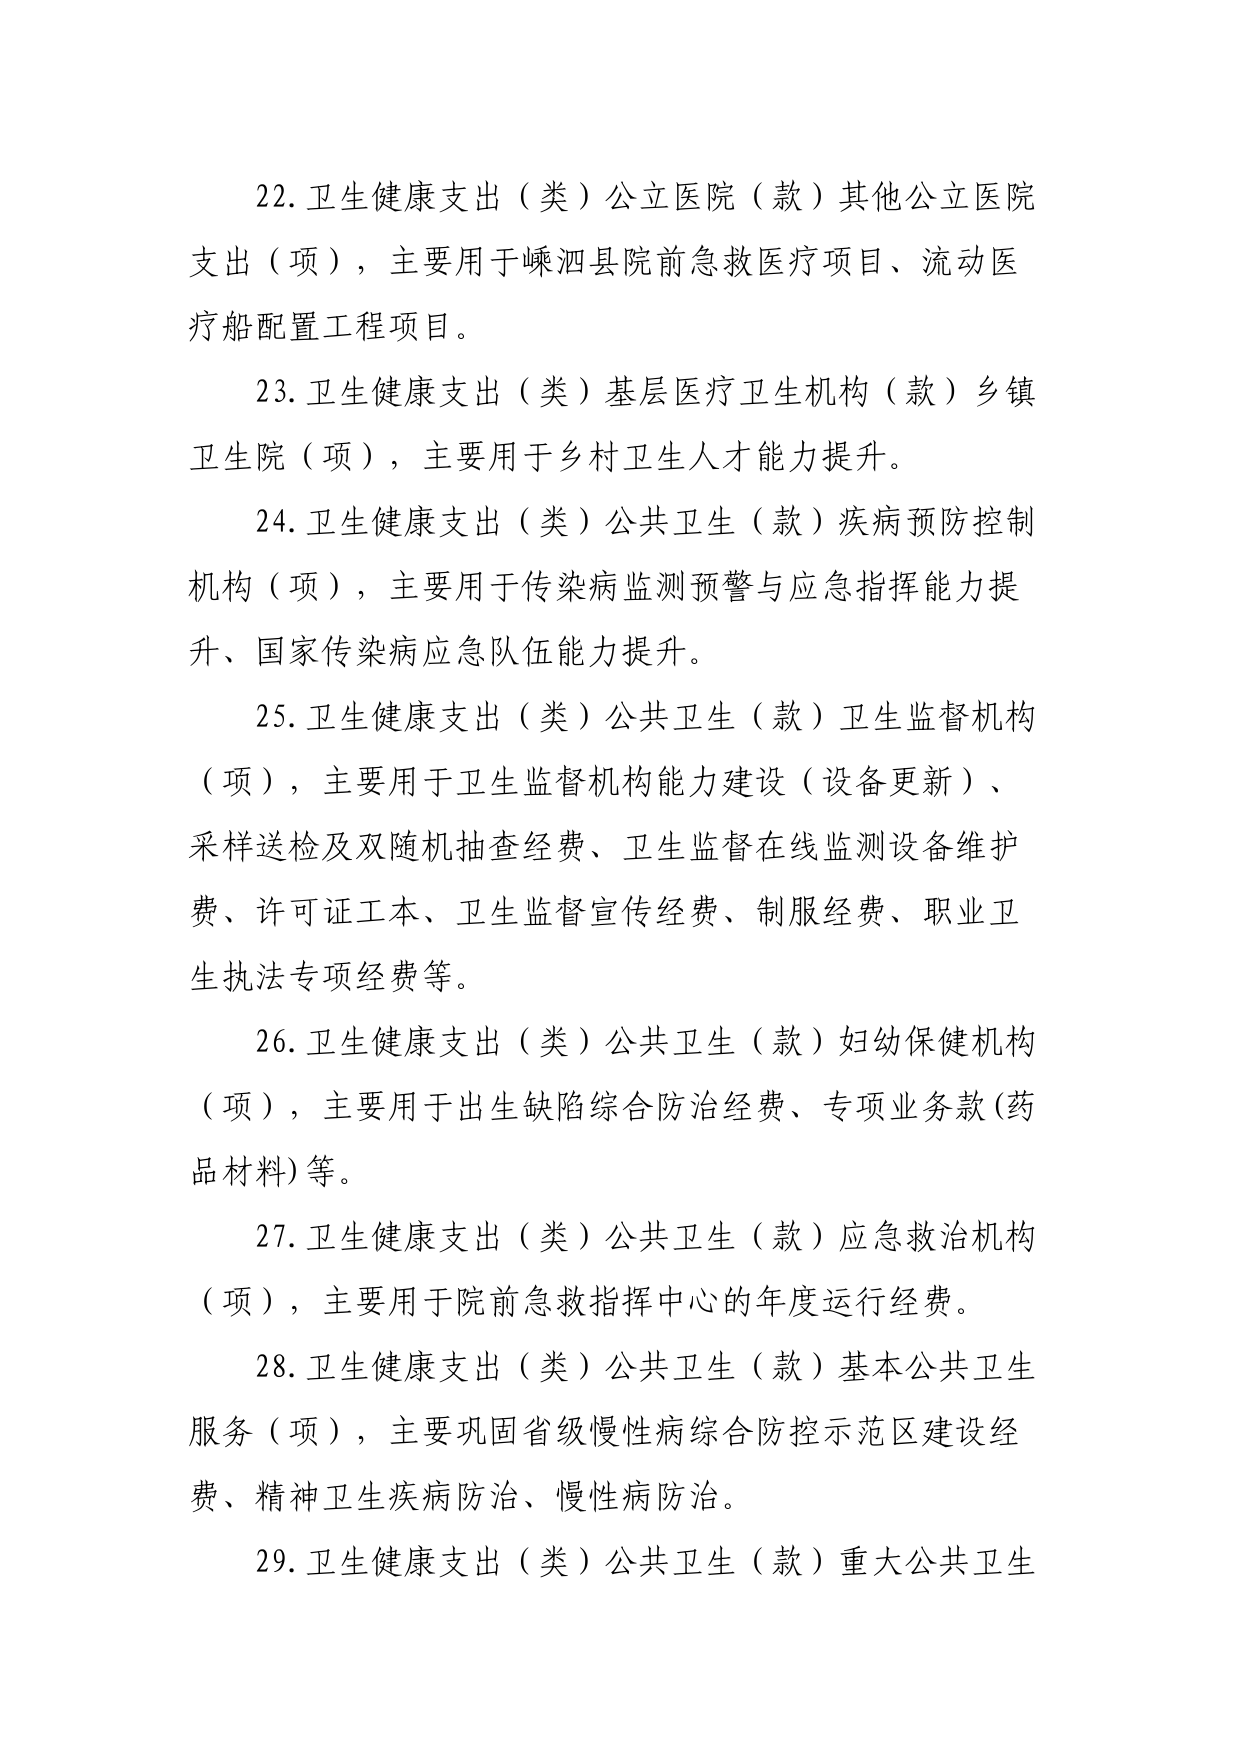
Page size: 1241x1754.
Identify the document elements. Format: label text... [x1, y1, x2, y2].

text 23.卫生健康支出（类）基层医疗卫生机构（款）乡镇卫生院（项），主要用于乡村卫生人才能力提升。 [187, 357, 1053, 487]
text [187, 1527, 1053, 1592]
text 24.卫生健康支出（类）公共卫生（款）疾病预防控制机构（项），主要用于传染病监测预警与应急指挥能力提升、国家传染病应急队伍能力提升。 [187, 487, 1053, 682]
text 27.卫生健康支出（类）公共卫生（款）应急救治机构（项），主要用于院前急救指挥中心的年度运行经费。 [187, 1202, 1053, 1332]
text 28.卫生健康支出（类）公共卫生（款）基本公共卫生服务（项），主要巩固省级慢性病综合防控示范区建设经费、精神卫生疾病防治、慢性病防治。 [187, 1332, 1053, 1527]
text 26.卫生健康支出（类）公共卫生（款）妇幼保健机构（项），主要用于出生缺陷综合防治经费、专项业务款(药品材料)等。 [187, 1007, 1053, 1202]
text 22.卫生健康支出（类）公立医院（款）其他公立医院支出（项），主要用于嵊泗县院前急救医疗项目、流动医疗船配置工程项目。 [187, 162, 1053, 357]
text 25.卫生健康支出（类）公共卫生（款）卫生监督机构（项），主要用于卫生监督机构能力建设（设备更新）、采样送检及双随机抽查经费、卫生监督在线监测设备维护费、许可证工本、卫生监督宣传经费、制服经费、职业卫生执法专项经费等。 [187, 682, 1053, 1007]
